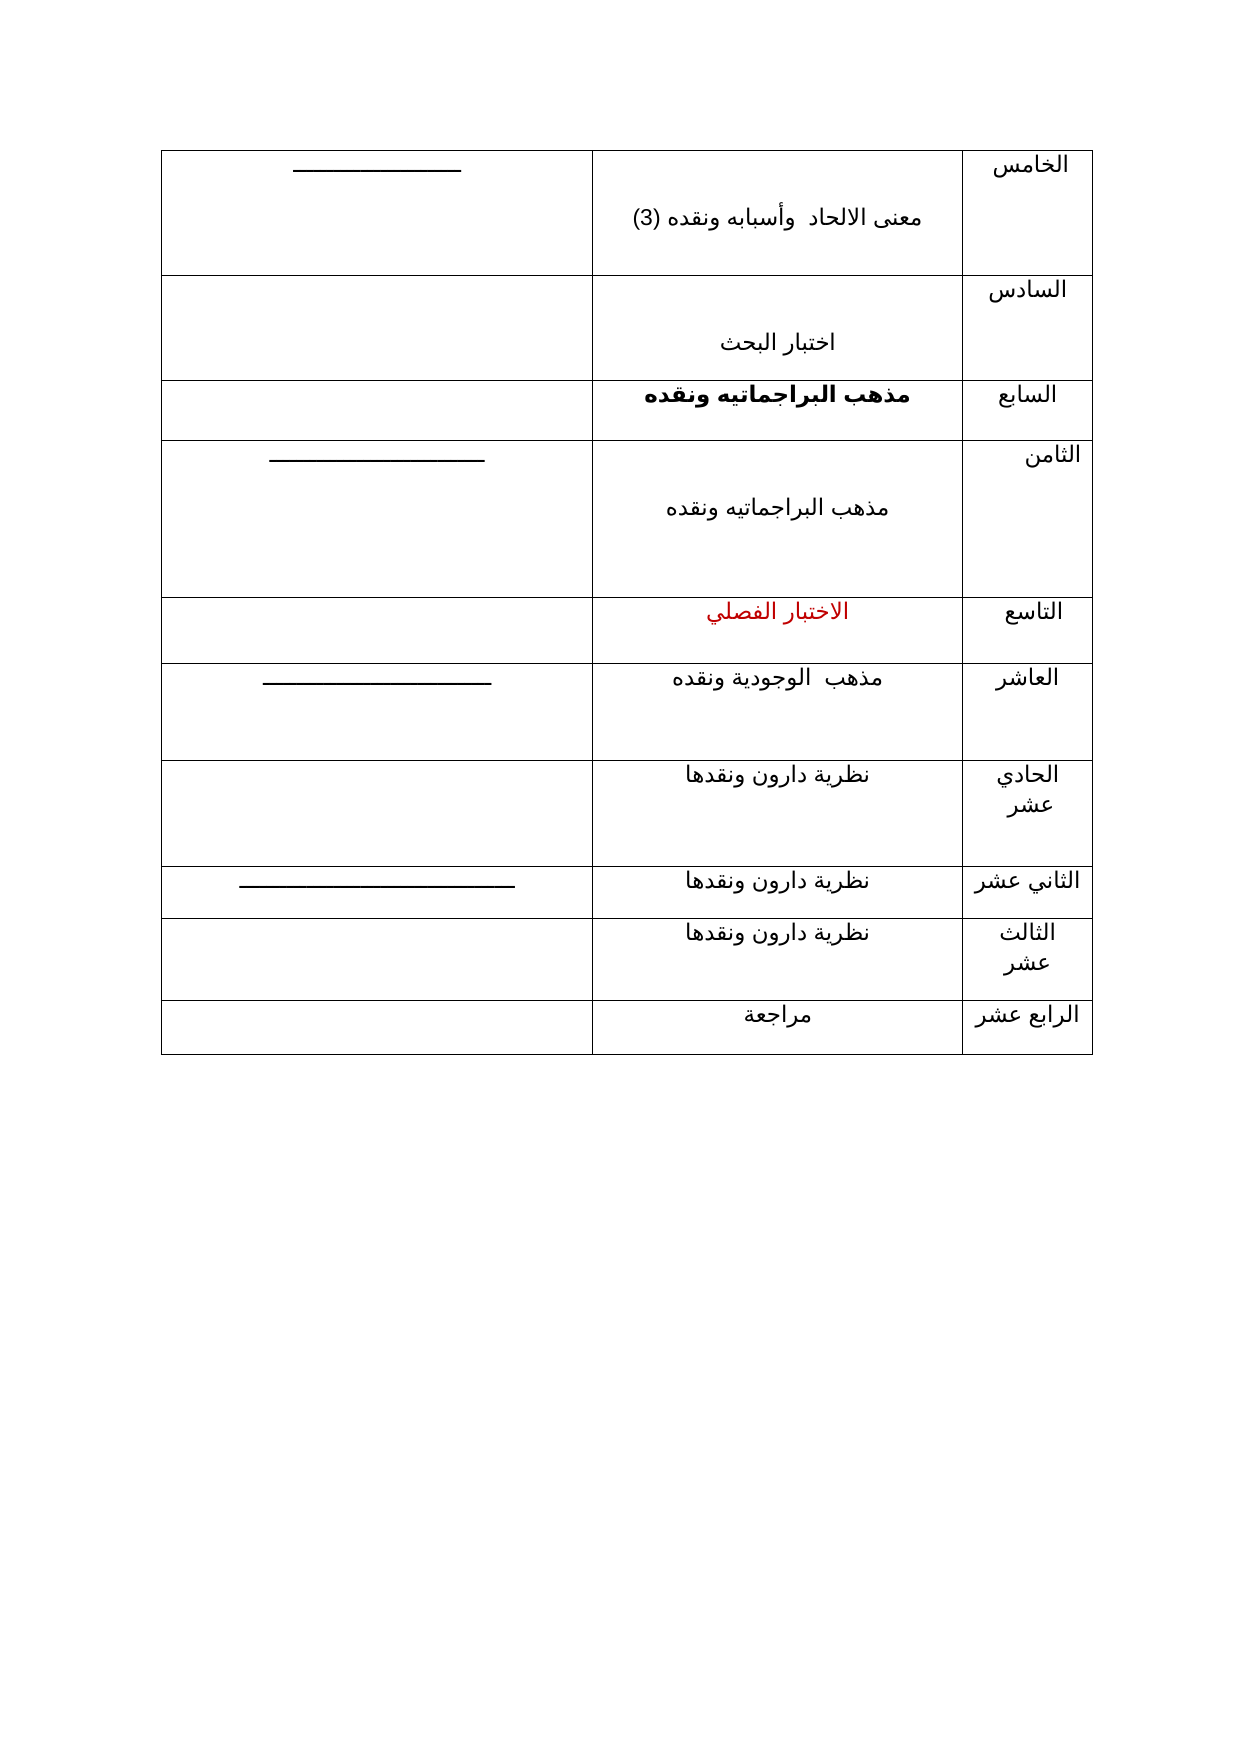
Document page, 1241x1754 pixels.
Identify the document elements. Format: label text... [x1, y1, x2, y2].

table_cell السادس [963, 276, 1092, 380]
table_cell [162, 381, 592, 439]
table_cell ــــــــــــــــــــــــــــــــــ [162, 664, 592, 760]
table_cell [162, 761, 592, 866]
table_cell مراجعة [593, 1001, 962, 1054]
table_cell الاختبار الفصلي [593, 598, 962, 663]
table_cell نظرية دارون ونقدها [593, 761, 962, 866]
table_cell الحادي عشر [963, 761, 1092, 866]
table_cell العاشر [963, 664, 1092, 760]
table_cell الخامس [963, 151, 1092, 275]
table_cell [162, 919, 592, 1000]
table_cell مذهب البراجماتيه ونقده [593, 441, 962, 597]
table_cell ـــــــــــــــــــــــــ [162, 151, 592, 275]
table_cell [162, 276, 592, 380]
table_cell [162, 598, 592, 663]
table_cell الثامن [963, 441, 1092, 597]
table_cell مذهب البراجماتيه ونقده [593, 381, 962, 439]
table_cell الثاني عشر [963, 867, 1092, 918]
table_cell نظرية دارون ونقدها [593, 919, 962, 1000]
table_cell الثالث عشر [963, 919, 1092, 1000]
table_cell التاسع [963, 598, 1092, 663]
table_cell ــــــــــــــــــــــــــــــــ [162, 441, 592, 597]
table_cell الرابع عشر [963, 1001, 1092, 1054]
table_cell معنى الالحاد وأسبابه ونقده (3) [593, 151, 962, 275]
table_cell اختبار البحث [593, 276, 962, 380]
table_cell [162, 1001, 592, 1054]
table_cell مذهب الوجودية ونقده [593, 664, 962, 760]
table_cell نظرية دارون ونقدها [593, 867, 962, 918]
table_cell ـــــــــــــــــــــــــــــــــــــــــ [162, 867, 592, 918]
table_cell السابع [963, 381, 1092, 439]
